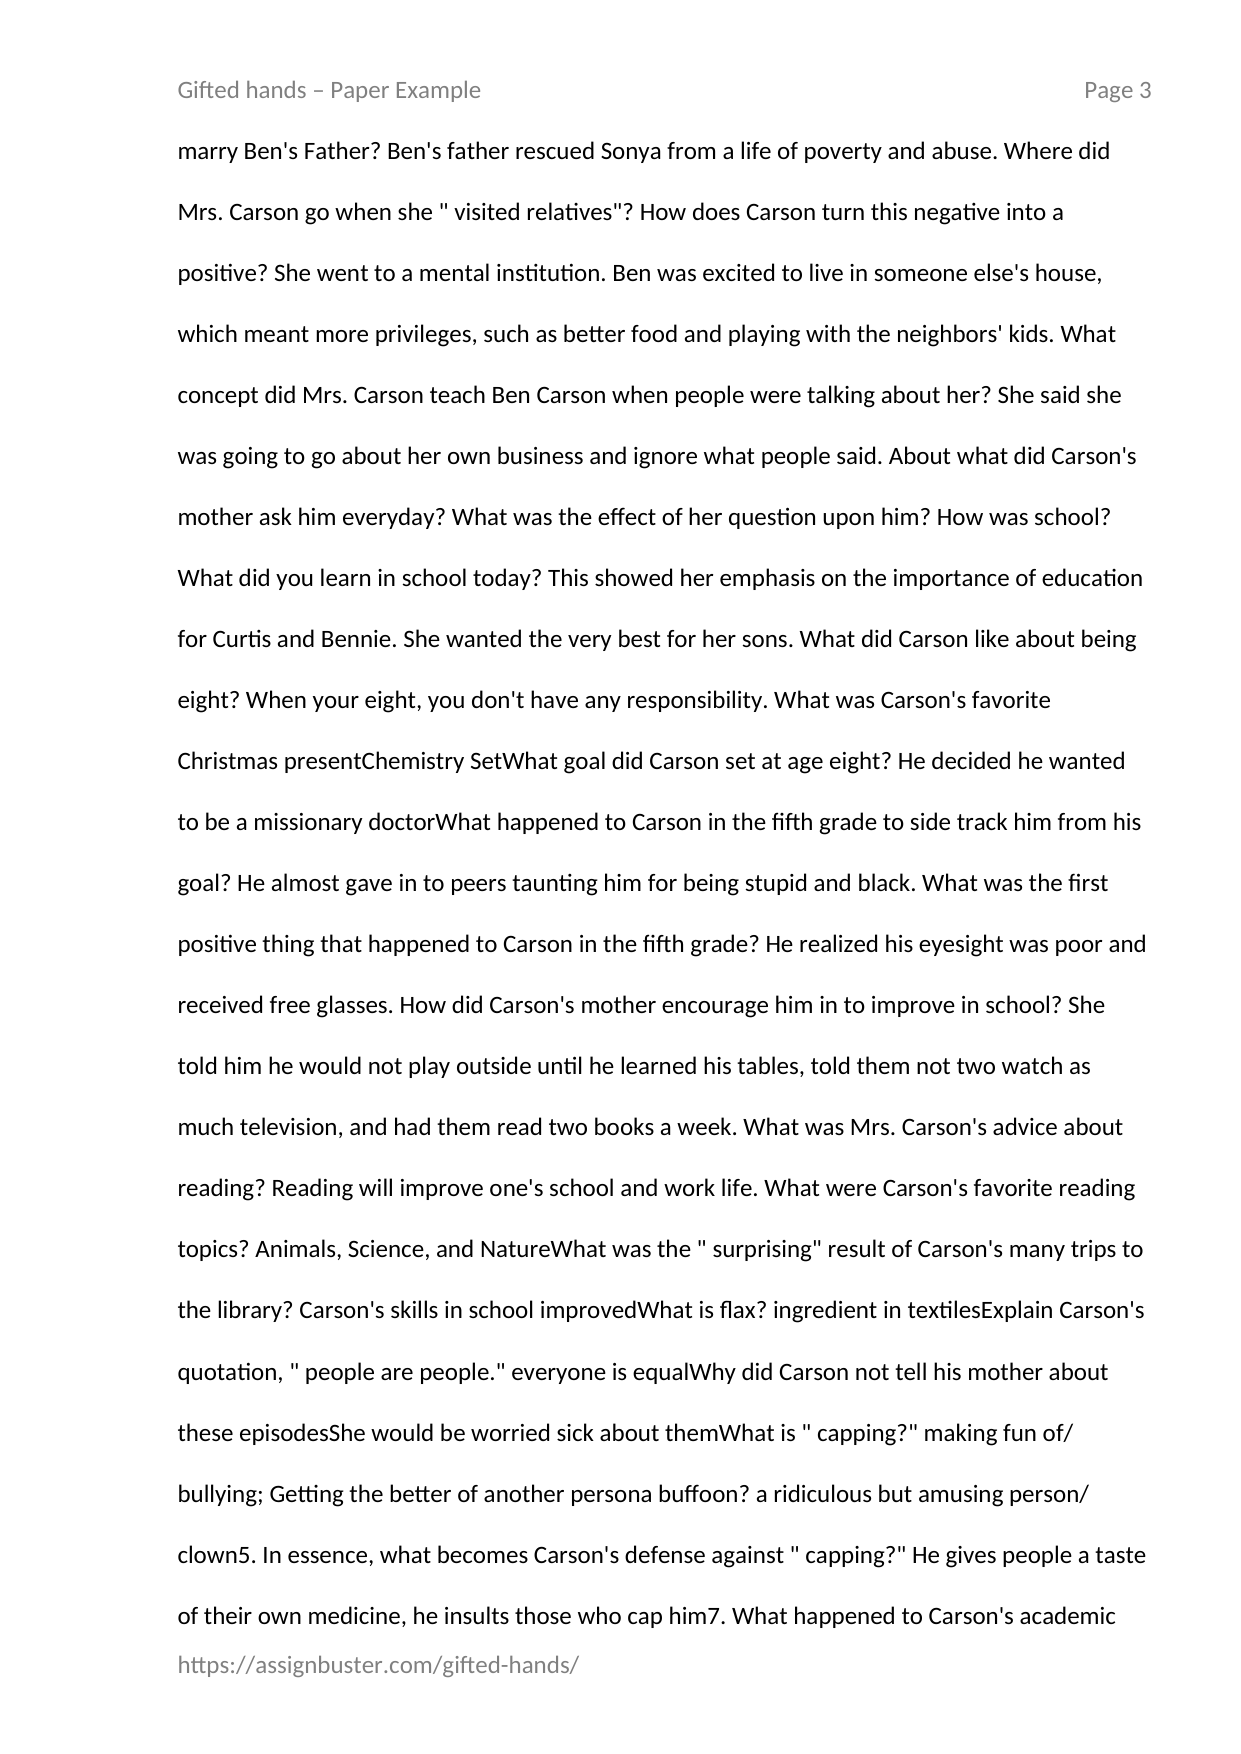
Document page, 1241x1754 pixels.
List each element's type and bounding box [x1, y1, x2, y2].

text [177, 135, 1152, 1630]
